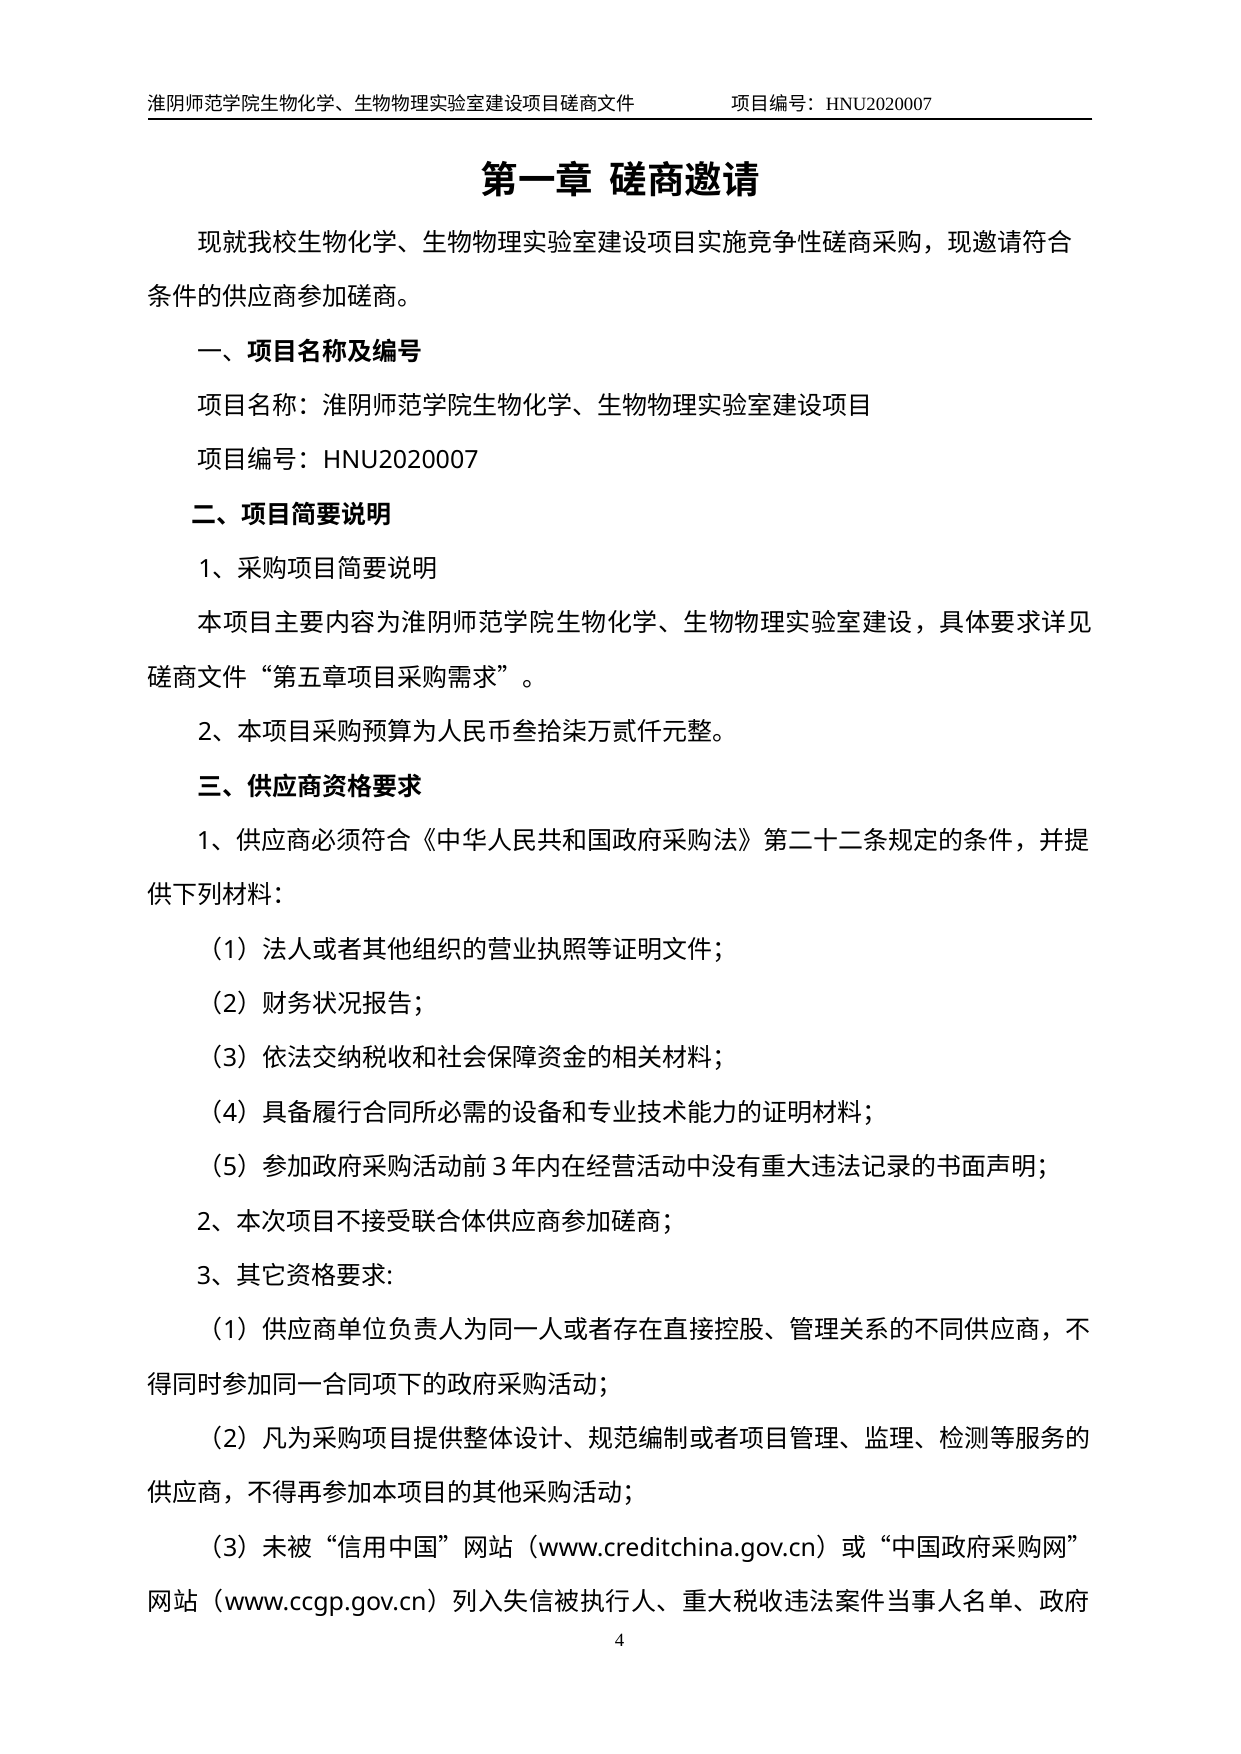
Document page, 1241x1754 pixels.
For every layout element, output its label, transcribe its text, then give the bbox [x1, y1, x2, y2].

text 1、供应商必须符合《中华人民共和国政府采购法》第二十二条规定的条件，并提供下列材料： [148, 820, 1092, 911]
text 1、采购项目简要说明 [148, 548, 1092, 585]
text （1）法人或者其他组织的营业执照等证明文件； [148, 929, 1092, 965]
text 项目名称：淮阴师范学院生物化学、生物物理实验室建设项目 [148, 385, 1092, 422]
text 现就我校生物化学、生物物理实验室建设项目实施竞争性磋商采购，现邀请符合条件的供应商参加磋商。 [148, 222, 1092, 313]
text （4）具备履行合同所必需的设备和专业技术能力的证明材料； [148, 1092, 1092, 1128]
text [148, 1527, 1092, 1618]
text 3、其它资格要求: [148, 1255, 1092, 1292]
text （1）供应商单位负责人为同一人或者存在直接控股、管理关系的不同供应商，不得同时参加同一合同项下的政府采购活动； [148, 1310, 1092, 1400]
text 第一章 磋商邀请 [148, 143, 1092, 206]
text 2、本项目采购预算为人民币叁拾柒万贰仟元整。 [148, 712, 1092, 748]
text 三、供应商资格要求 [148, 766, 1092, 802]
text （3）依法交纳税收和社会保障资金的相关材料； [148, 1038, 1092, 1074]
text （2）凡为采购项目提供整体设计、规范编制或者项目管理、监理、检测等服务的供应商，不得再参加本项目的其他采购活动； [148, 1418, 1092, 1509]
text 本项目主要内容为淮阴师范学院生物化学、生物物理实验室建设，具体要求详见磋商文件“第五章项目采购需求”。 [148, 603, 1092, 693]
text 二、项目简要说明 [148, 494, 1092, 530]
text 一、项目名称及编号 [148, 331, 1092, 367]
text 2、本次项目不接受联合体供应商参加磋商； [148, 1201, 1092, 1237]
text （5）参加政府采购活动前3年内在经营活动中没有重大违法记录的书面声明； [148, 1147, 1092, 1183]
text （2）财务状况报告； [148, 983, 1092, 1020]
text 项目编号：HNU2020007 [148, 440, 1092, 476]
